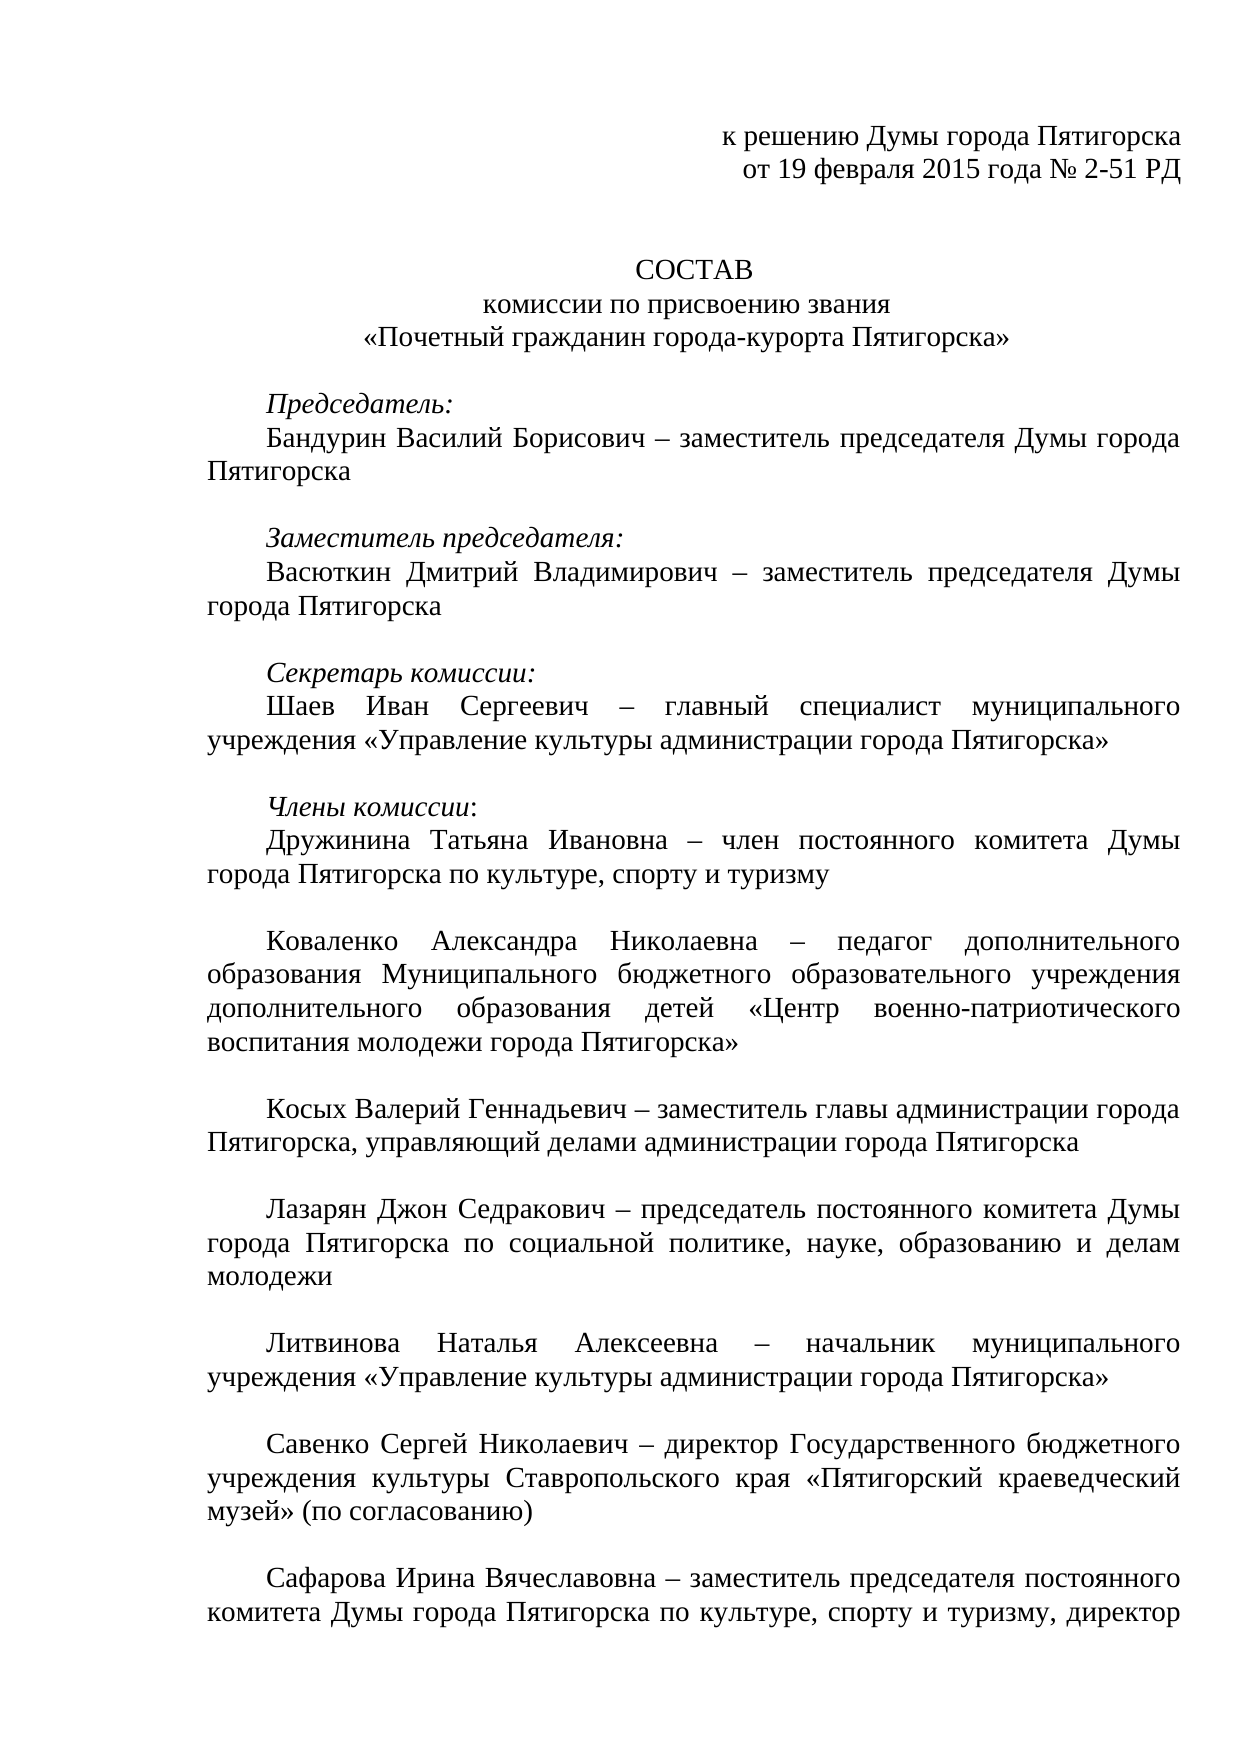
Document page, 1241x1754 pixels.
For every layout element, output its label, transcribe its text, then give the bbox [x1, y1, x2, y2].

text Литвинова Наталья Алексеевна – начальник муниципального учреждения «Управление культуры администрации города Пятигорска» [207, 1326, 1181, 1393]
text СОСТАВ [207, 252, 1182, 286]
text Дружинина Татьяна Ивановна – член постоянного комитета Думы города Пятигорска по культуре, спорту и туризму [207, 822, 1181, 889]
text Коваленко Александра Николаевна – педагог дополнительного образования Муниципального бюджетного образовательного учреждения дополнительного образования детей «Центр военно-патриотического воспитания молодежи города Пятигорска» [207, 923, 1181, 1057]
text Председатель: [207, 386, 1181, 420]
text комиссии по присвоению звания [207, 286, 1167, 319]
text Лазарян Джон Седракович – председатель постоянного комитета Думы города Пятигорска по социальной политике, науке, образованию и делам молодежи [207, 1191, 1181, 1292]
text от 19 февраля 2015 года № 2-51 РД [207, 152, 1181, 185]
text Косых Валерий Геннадьевич – заместитель главы администрации города Пятигорска, управляющий делами администрации города Пятигорска [207, 1091, 1181, 1158]
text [207, 1560, 1181, 1627]
text Савенко Сергей Николаевич – директор Государственного бюджетного учреждения культуры Ставропольского края «Пятигорский краеведческий музей» (по согласованию) [207, 1426, 1181, 1527]
text Члены комиссии: [207, 789, 1181, 822]
text Васюткин Дмитрий Владимирович – заместитель председателя Думы города Пятигорска [207, 554, 1181, 621]
text «Почетный гражданин города-курорта Пятигорска» [207, 319, 1167, 353]
text Бандурин Василий Борисович – заместитель председателя Думы города Пятигорска [207, 420, 1181, 487]
text Шаев Иван Сергеевич – главный специалист муниципального учреждения «Управление культуры администрации города Пятигорска» [207, 688, 1181, 755]
text Заместитель председателя: [207, 521, 1181, 554]
text к решению Думы города Пятигорска [207, 118, 1181, 152]
text Секретарь комиссии: [207, 655, 1181, 688]
